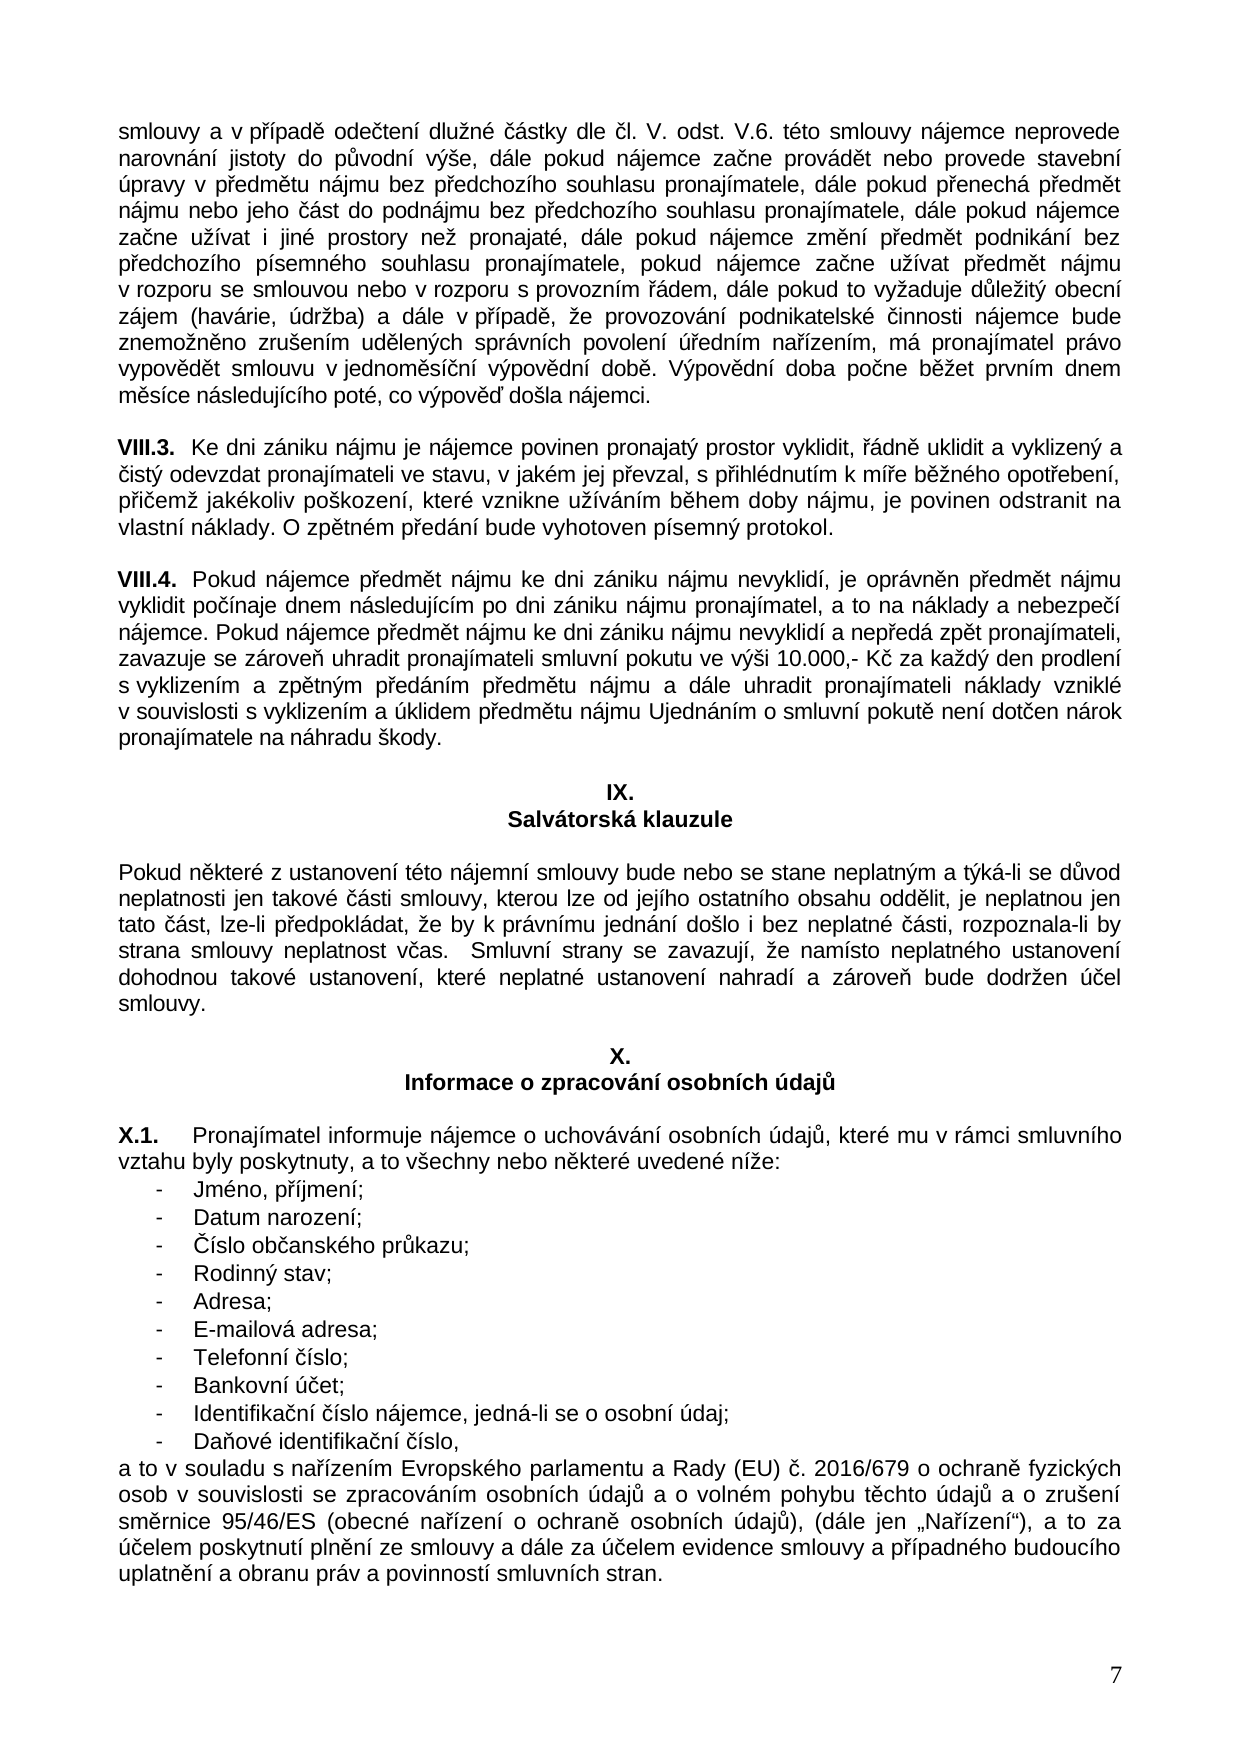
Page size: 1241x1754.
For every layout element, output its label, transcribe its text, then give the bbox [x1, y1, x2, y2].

text a to v souladu s nařízením Evropského parlamentu a Rady (EU) č. 2016/679 o ochraně fyzických osob v souvislosti se zpracováním osobních údajů a o volném pohybu těchto údajů a o zrušení směrnice 95/46/ES (obecné nařízení o ochraně osobních údajů), (dále jen „Nařízení“), a to za účelem poskytnutí plnění ze smlouvy a dále za účelem evidence smlouvy a případného budoucího uplatnění a obranu práv a povinností smluvních stran. [118, 1455, 1122, 1587]
list Telefonní číslo; [156, 1343, 1122, 1371]
text Salvátorská klauzule [118, 806, 1122, 832]
text Pokud některé z ustanovení této nájemní smlouvy bude nebo se stane neplatným a týká-li se důvod neplatnosti jen takové části smlouvy, kterou lze od jejího ostatního obsahu oddělit, je neplatnou jen tato část, lze-li předpokládat, že by k právnímu jednání došlo i bez neplatné části, rozpoznala-li by strana smlouvy neplatnost včas. Smluvní strany se zavazují, že namísto neplatného ustanovení dohodnou takové ustanovení, které neplatné ustanovení nahradí a zároveň bude dodržen účel smlouvy. [118, 858, 1122, 1017]
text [118, 118, 1122, 408]
text VIII.3. Ke dni zániku nájmu je nájemce povinen pronajatý prostor vyklidit, řádně uklidit a vyklizený a čistý odevzdat pronajímateli ve stavu, v jakém jej převzal, s přihlédnutím k míře běžného opotřebení, přičemž jakékoliv poškození, které vznikne užíváním během doby nájmu, je povinen odstranit na vlastní náklady. O zpětném předání bude vyhotoven písemný protokol. [117, 434, 1122, 540]
list Rodinný stav; [156, 1259, 1122, 1287]
list Datum narození; [156, 1203, 1122, 1231]
text X.1. Pronajímatel informuje nájemce o uchovávání osobních údajů, které mu v rámci smluvního vztahu byly poskytnuty, a to všechny nebo některé uvedené níže: [118, 1122, 1122, 1175]
list Jméno, příjmení; [156, 1175, 1122, 1203]
list Číslo občanského průkazu; [156, 1231, 1122, 1259]
list Adresa; [156, 1287, 1122, 1315]
list Identifikační číslo nájemce, jedná-li se o osobní údaj; [156, 1399, 1122, 1427]
list E-mailová adresa; [156, 1315, 1122, 1343]
text VIII.4. Pokud nájemce předmět nájmu ke dni zániku nájmu nevyklidí, je oprávněn předmět nájmu vyklidit počínaje dnem následujícím po dni zániku nájmu pronajímatel, a to na náklady a nebezpečí nájemce. Pokud nájemce předmět nájmu ke dni zániku nájmu nevyklidí a nepředá zpět pronajímateli, zavazuje se zároveň uhradit pronajímateli smluvní pokutu ve výši 10.000,- Kč za každý den prodlení s vyklizením a zpětným předáním předmětu nájmu a dále uhradit pronajímateli náklady vzniklé v souvislosti s vyklizením a úklidem předmětu nájmu Ujednáním o smluvní pokutě není dotčen nárok pronajímatele na náhradu škody. [117, 566, 1122, 751]
list Daňové identifikační číslo, [156, 1427, 1122, 1455]
text Informace o zpracování osobních údajů [118, 1069, 1122, 1096]
list Bankovní účet; [156, 1371, 1122, 1399]
text X. [118, 1043, 1122, 1069]
text IX. [118, 779, 1122, 806]
